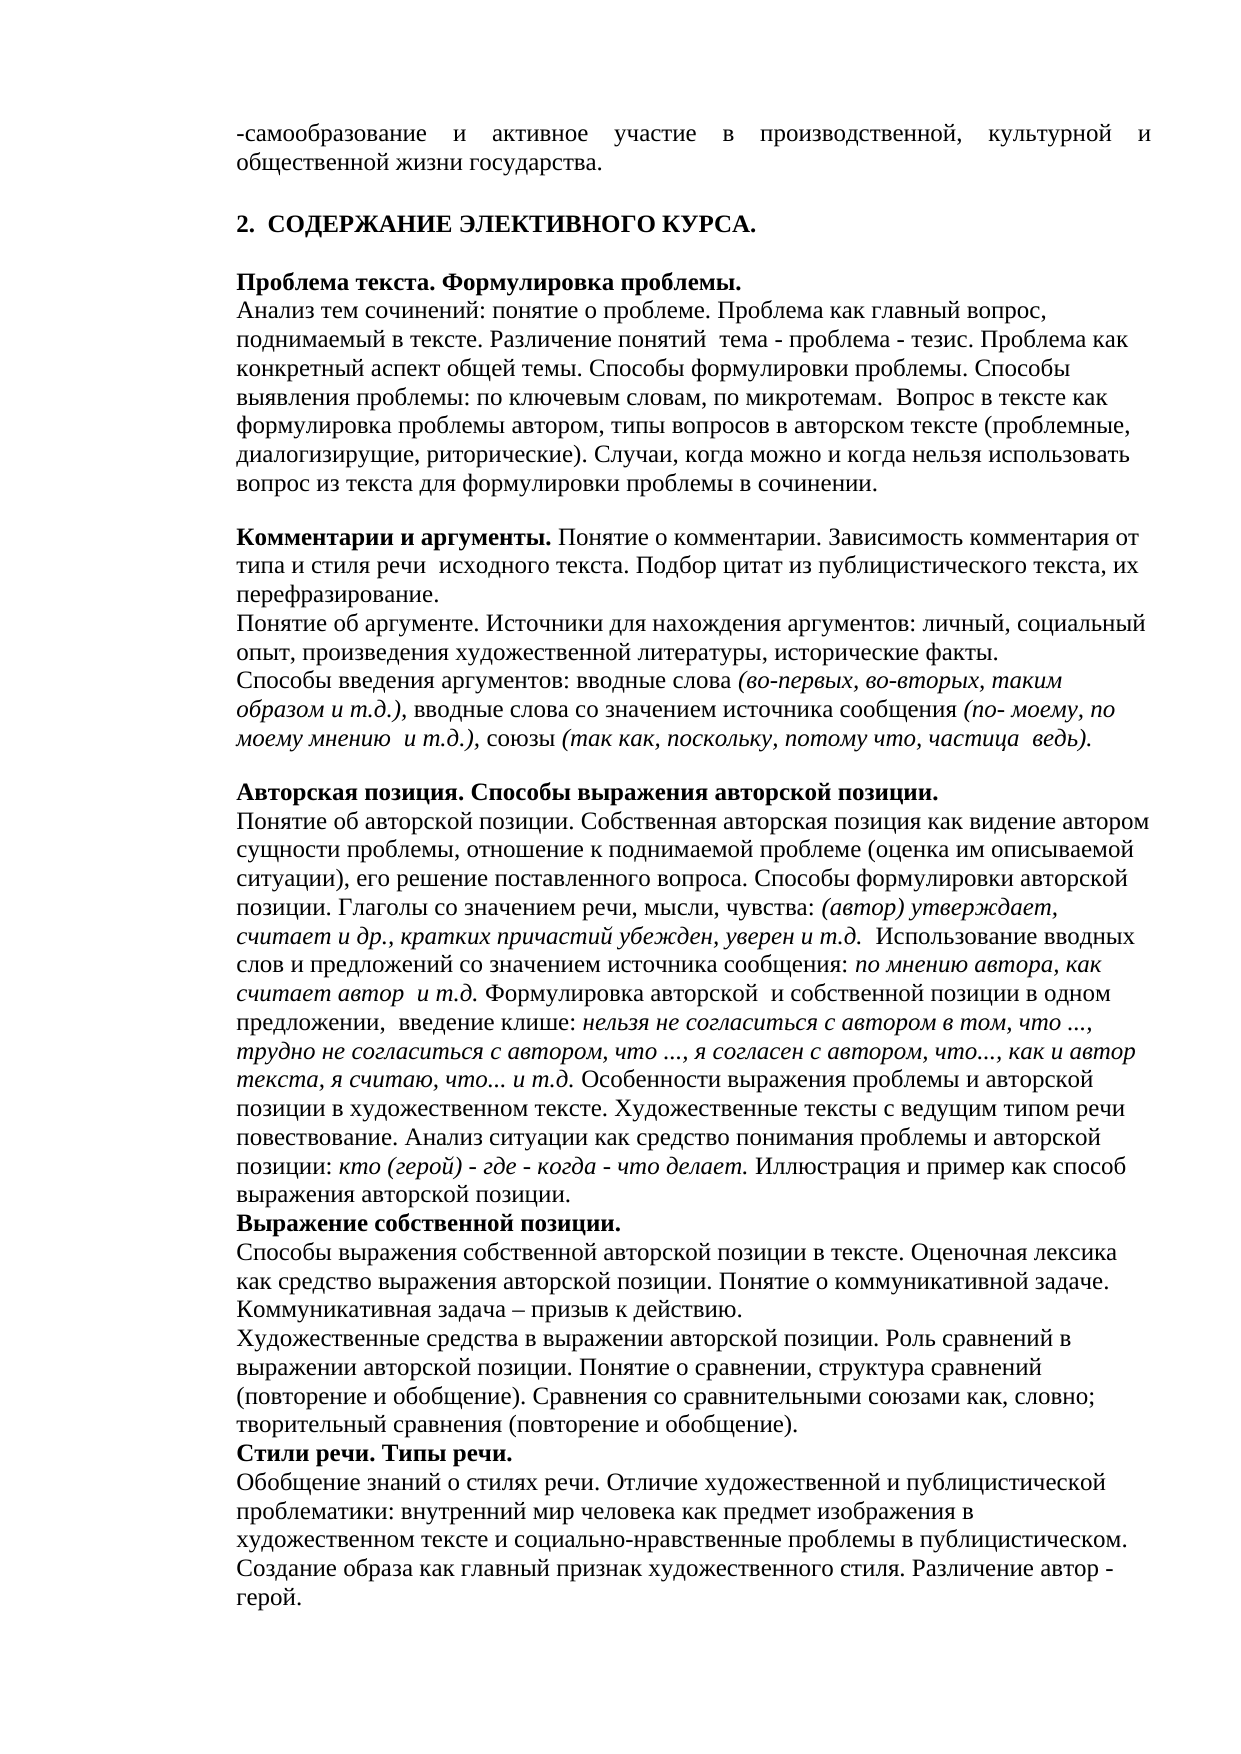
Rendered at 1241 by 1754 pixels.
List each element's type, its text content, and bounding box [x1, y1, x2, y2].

text -самообразование и активное участие в производственной, культурной и общественной жизни государства. [236, 118, 1152, 176]
text Способы введения аргументов: вводные слова (во-первых, во-вторых, таким образом и т.д.), вводные слова со значением источника сообщения (по- моему, по моему мнению и т.д.), союзы (так как, поскольку, потому что, частица ведь). [236, 666, 1152, 752]
text 2. СОДЕРЖАНИЕ ЭЛЕКТИВНОГО КУРСА. [236, 209, 1152, 238]
text Художественные средства в выражении авторской позиции. Роль сравнений в выражении авторской позиции. Понятие о сравнении, структура сравнений (повторение и обобщение). Сравнения со сравнительными союзами как, словно; творительный сравнения (повторение и обобщение). [236, 1323, 1152, 1438]
text Выражение собственной позиции. [236, 1208, 1152, 1237]
text Авторская позиция. Способы выражения авторской позиции. [236, 777, 1152, 806]
text Анализ тем сочинений: понятие о проблеме. Проблема как главный вопрос, поднимаемый в тексте. Различение понятий тема - проблема - тезис. Проблема как конкретный аспект общей темы. Способы формулировки проблемы. Способы выявления проблемы: по ключевым словам, по микротемам. Вопрос в тексте как формулировка проблемы автором, типы вопросов в авторском тексте (проблемные, диалогизирущие, риторические). Случаи, когда можно и когда нельзя использовать вопрос из текста для формулировки проблемы в сочинении. [236, 295, 1152, 497]
text Стили речи. Типы речи. [236, 1438, 1152, 1467]
text Обобщение знаний о стилях речи. Отличие художественной и публицистической проблематики: внутренний мир человека как предмет изображения в художественном тексте и социально-нравственные проблемы в публицистическом. Создание образа как главный признак художественного стиля. Различение автор - герой. [236, 1467, 1152, 1611]
text Способы выражения собственной авторской позиции в тексте. Оценочная лексика как средство выражения авторской позиции. Понятие о коммуникативной задаче. Коммуникативная задача – призыв к действию. [236, 1237, 1152, 1323]
text Комментарии и аргументы. Понятие о комментарии. Зависимость комментария от типа и стиля речи исходного текста. Подбор цитат из публицистического текста, их перефразирование. [236, 522, 1152, 608]
text Проблема текста. Формулировка проблемы. [236, 267, 1152, 295]
text Понятие об аргументе. Источники для нахождения аргументов: личный, социальный опыт, произведения художественной литературы, исторические факты. [236, 608, 1152, 666]
text Понятие об авторской позиции. Собственная авторская позиция как видение автором сущности проблемы, отношение к поднимаемой проблеме (оценка им описываемой ситуации), его решение поставленного вопроса. Способы формулировки авторской позиции. Глаголы со значением речи, мысли, чувства: (автор) утверждает, считает и др., кратких причастий убежден, уверен и т.д. Использование вводных слов и предложений со значением источника сообщения: по мнению автора, как считает автор и т.д. Формулировка авторской и собственной позиции в одном предложении, введение клише: нельзя не согласиться с автором в том, что ..., трудно не согласиться с автором, что ..., я согласен с автором, что..., как и автор текста, я считаю, что... и т.д. Особенности выражения проблемы и авторской позиции в художественном тексте. Художественные тексты с ведущим типом речи повествование. Анализ ситуации как средство понимания проблемы и авторской позиции: кто (герой) - где - когда - что делает. Иллюстрация и пример как способ выражения авторской позиции. [236, 806, 1152, 1208]
